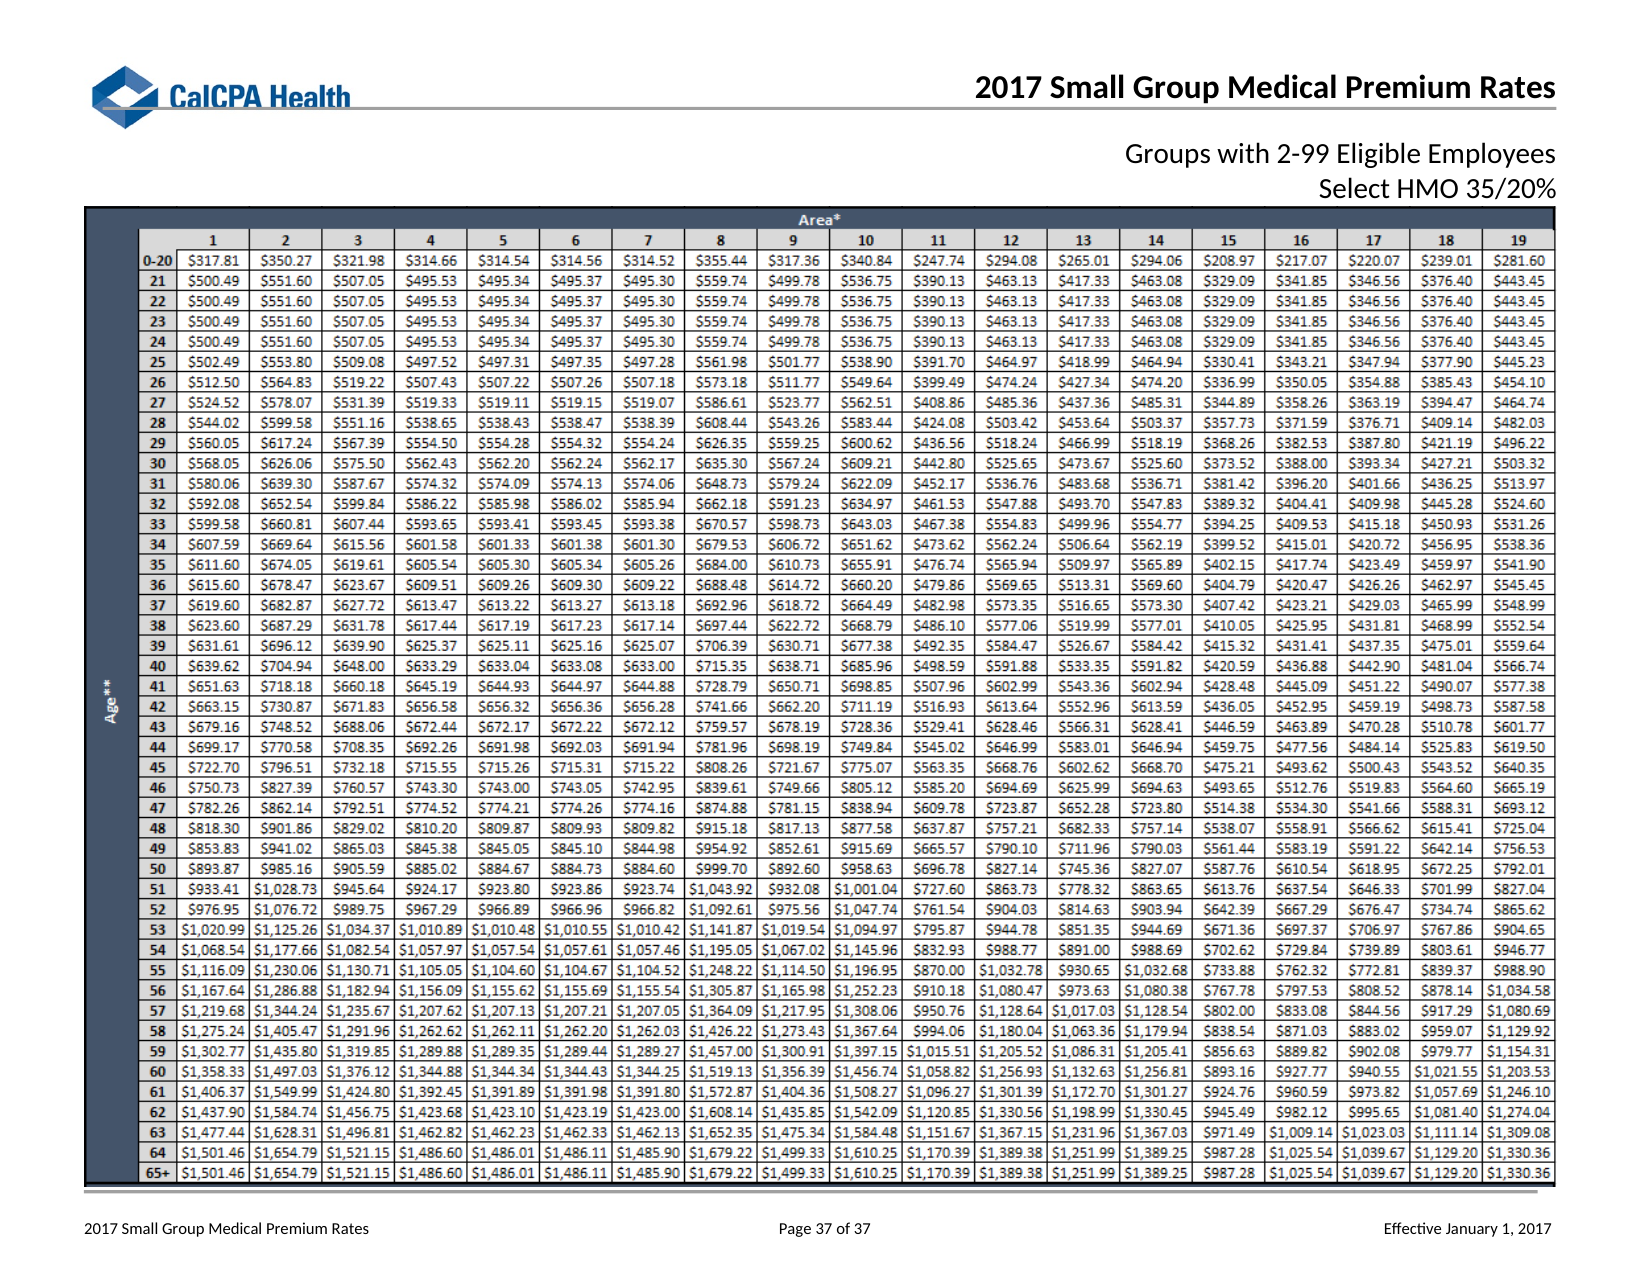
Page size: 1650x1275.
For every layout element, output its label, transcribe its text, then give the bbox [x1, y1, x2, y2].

text Select HMO 35/20% [84, 170, 1557, 206]
picture [83, 57, 360, 135]
picture [84, 206, 1557, 1187]
